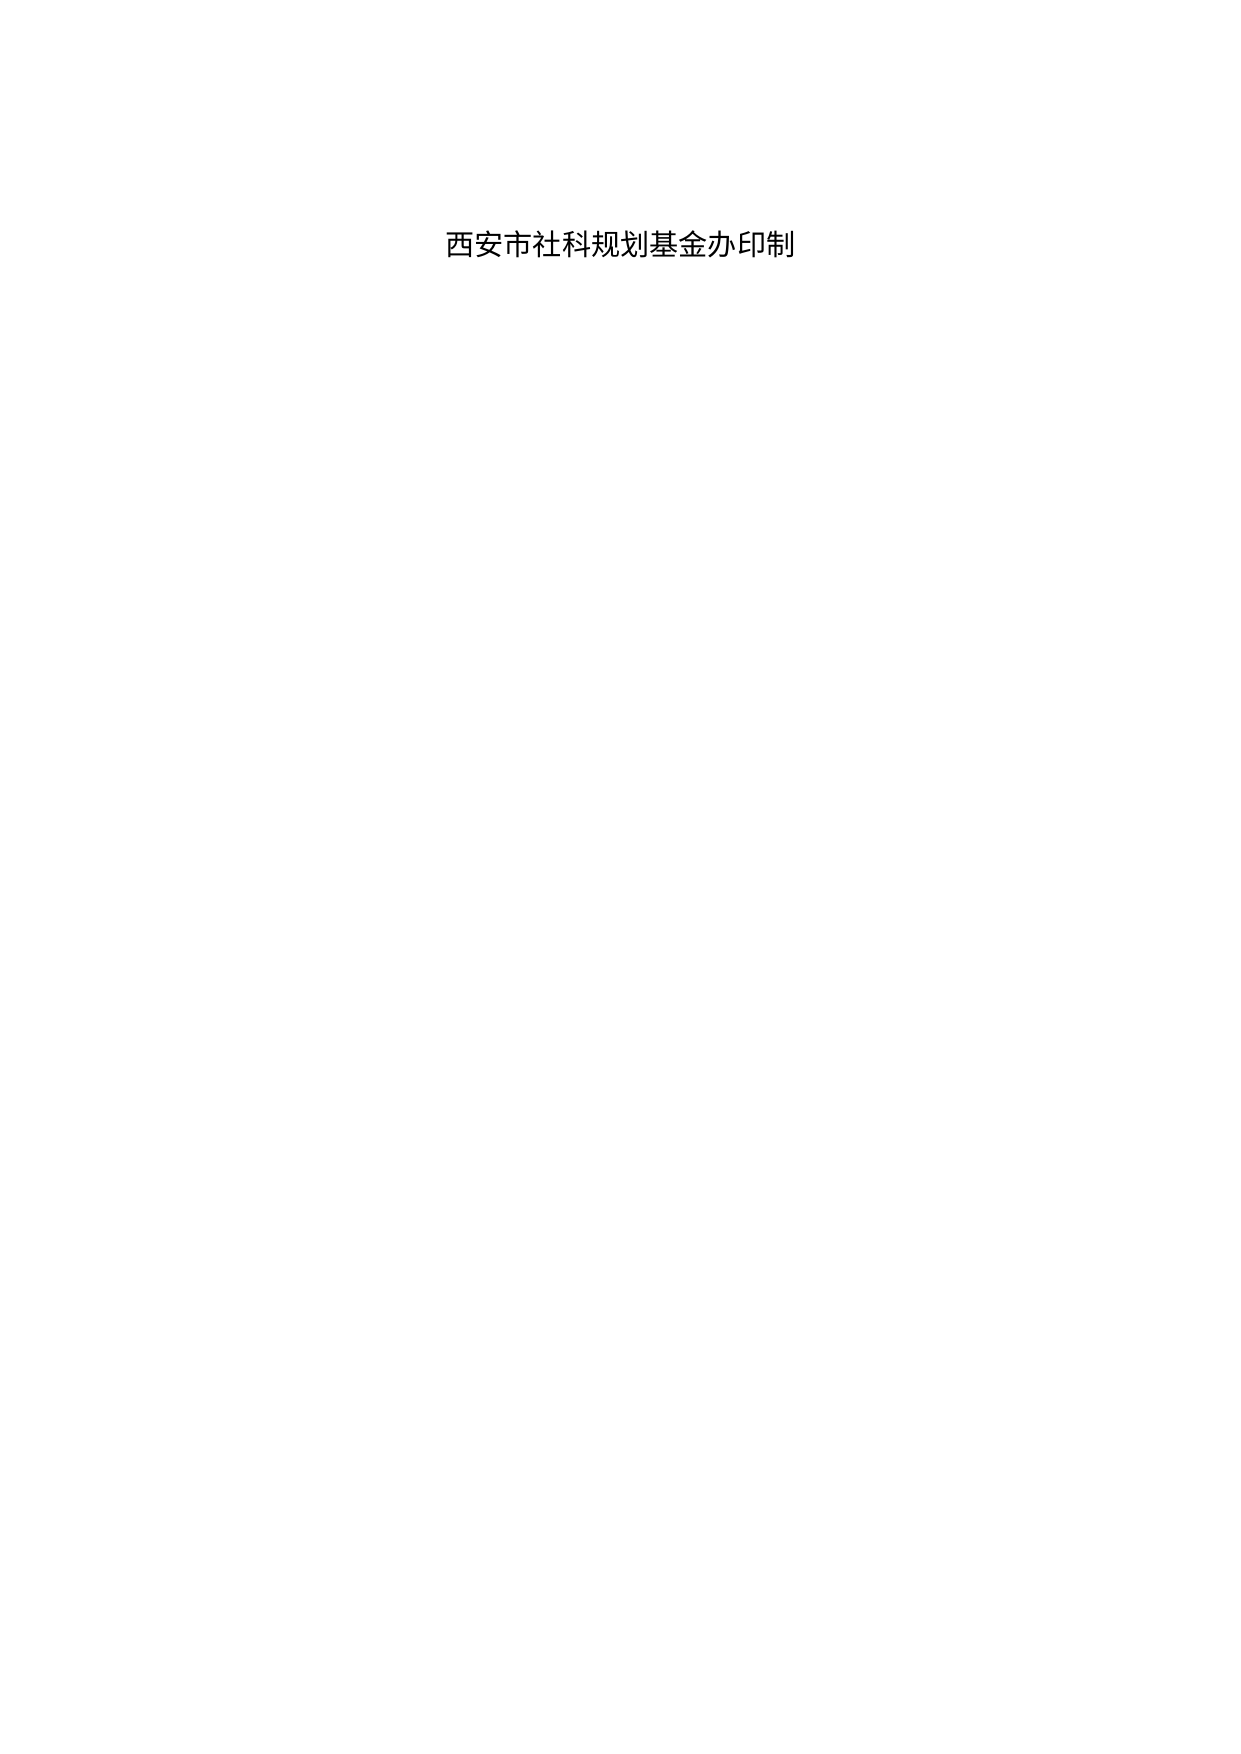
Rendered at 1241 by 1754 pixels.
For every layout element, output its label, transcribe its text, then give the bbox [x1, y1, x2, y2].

text 西安市社科规划基金办印制 [187, 210, 1053, 275]
